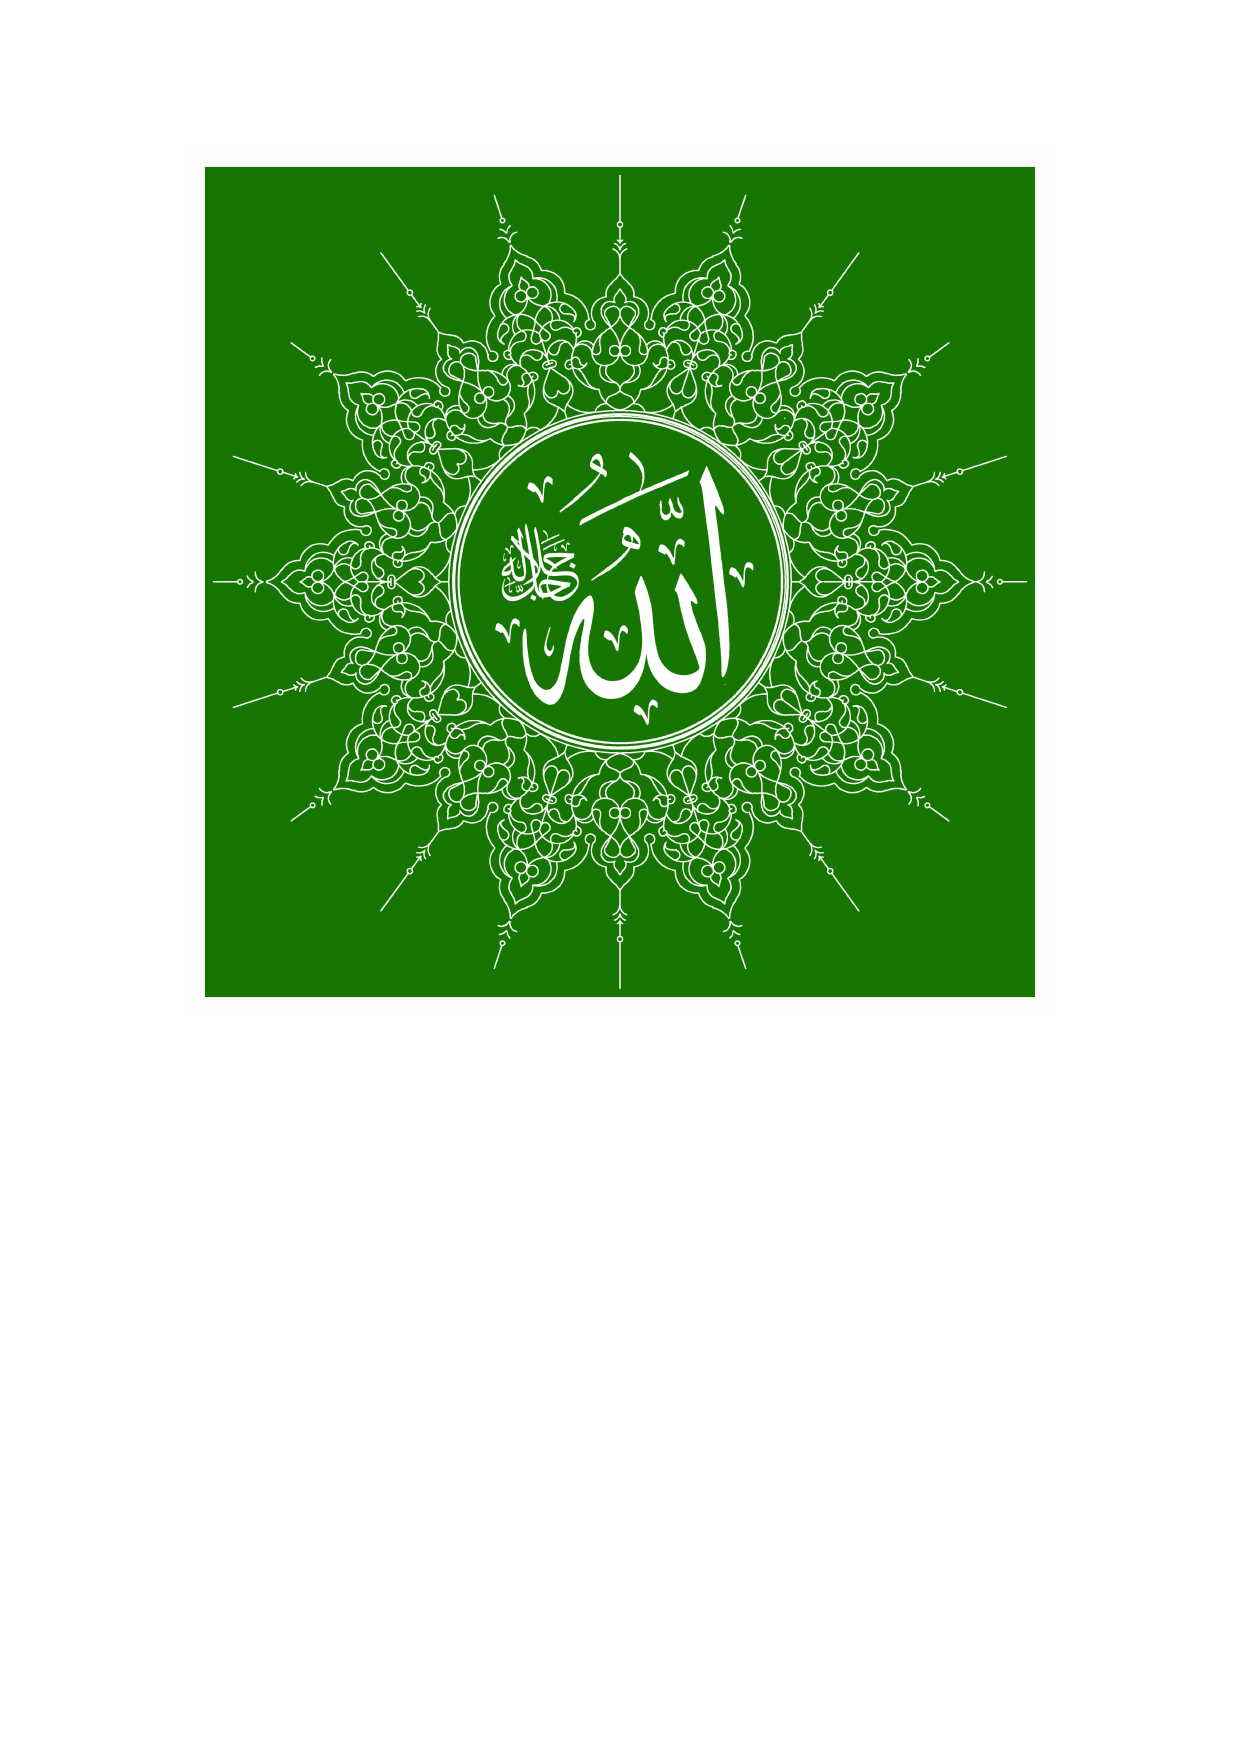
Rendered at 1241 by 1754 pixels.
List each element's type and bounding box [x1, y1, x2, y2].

picture [187, 150, 1053, 1015]
